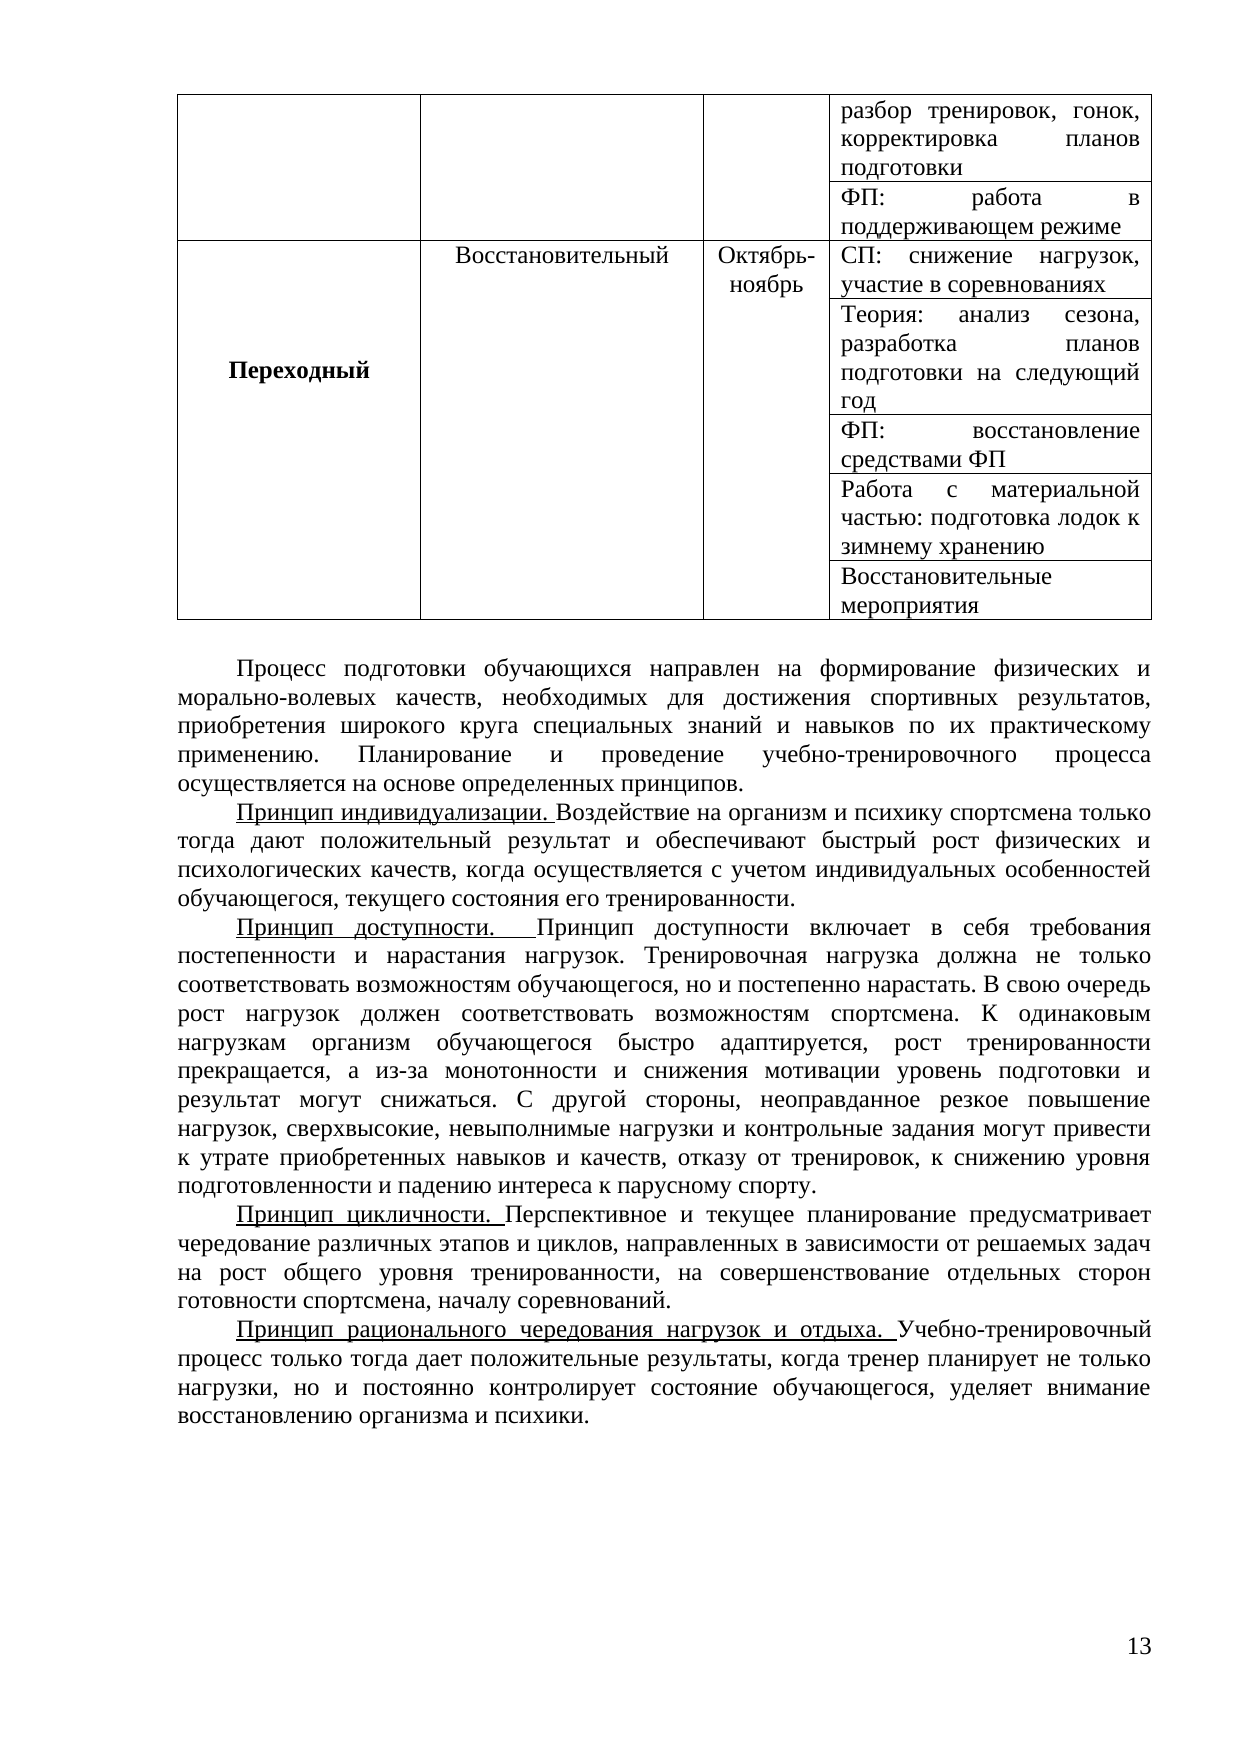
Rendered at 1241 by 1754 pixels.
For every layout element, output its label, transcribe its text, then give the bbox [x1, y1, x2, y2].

table_cell Октябрь-ноябрь [704, 241, 829, 618]
text Принцип рационального чередования нагрузок и отдыха. Учебно-тренировочный процесс только тогда дает положительные результаты, когда тренер планирует не только нагрузки, но и постоянно контролирует состояние обучающегося, уделяет внимание восстановлению организма и психики. [177, 1314, 1152, 1429]
text Принцип доступности. Принцип доступности включает в себя требования постепенности и нарастания нагрузок. Тренировочная нагрузка должна не только соответствовать возможностям обучающегося, но и постепенно нарастать. В свою очередь рост нагрузок должен соответствовать возможностям спортсмена. К одинаковым нагрузкам организм обучающегося быстро адаптируется, рост тренированности прекращается, а из-за монотонности и снижения мотивации уровень подготовки и результат могут снижаться. С другой стороны, неоправданное резкое повышение нагрузок, сверхвысокие, невыполнимые нагрузки и контрольные задания могут привести к утрате приобретенных навыков и качеств, отказу от тренировок, к снижению уровня подготовленности и падению интереса к парусному спорту. [177, 912, 1152, 1199]
text Принцип индивидуализации. Воздействие на организм и психику спортсмена только тогда дают положительный результат и обеспечивают быстрый рост физических и психологических качеств, когда осуществляется с учетом индивидуальных особенностей обучающегося, текущего состояния его тренированности. [177, 797, 1152, 912]
table_cell Восстановительные мероприятия [830, 561, 1151, 618]
text Процесс подготовки обучающихся направлен на формирование физических и морально-волевых качеств, необходимых для достижения спортивных результатов, приобретения широкого круга специальных знаний и навыков по их практическому применению. Планирование и проведение учебно-тренировочного процесса осуществляется на основе определенных принципов. [177, 653, 1152, 797]
text Принцип цикличности. Перспективное и текущее планирование предусматривает чередование различных этапов и циклов, направленных в зависимости от решаемых задач на рост общего уровня тренированности, на совершенствование отдельных сторон готовности спортсмена, началу соревнований. [177, 1199, 1152, 1314]
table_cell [830, 95, 1151, 181]
table_cell Переходный [178, 241, 420, 618]
table_cell ФП: работа в поддерживающем режиме [830, 182, 1151, 239]
table_cell Теория: анализ сезона, разработка планов подготовки на следующий год [830, 299, 1151, 414]
table_cell Работа с материальной частью: подготовка лодок к зимнему хранению [830, 474, 1151, 560]
table_cell Восстановительный [421, 241, 703, 618]
table_cell СП: снижение нагрузок, участие в соревнованиях [830, 241, 1151, 298]
table_cell ФП: восстановление средствами ФП [830, 415, 1151, 473]
